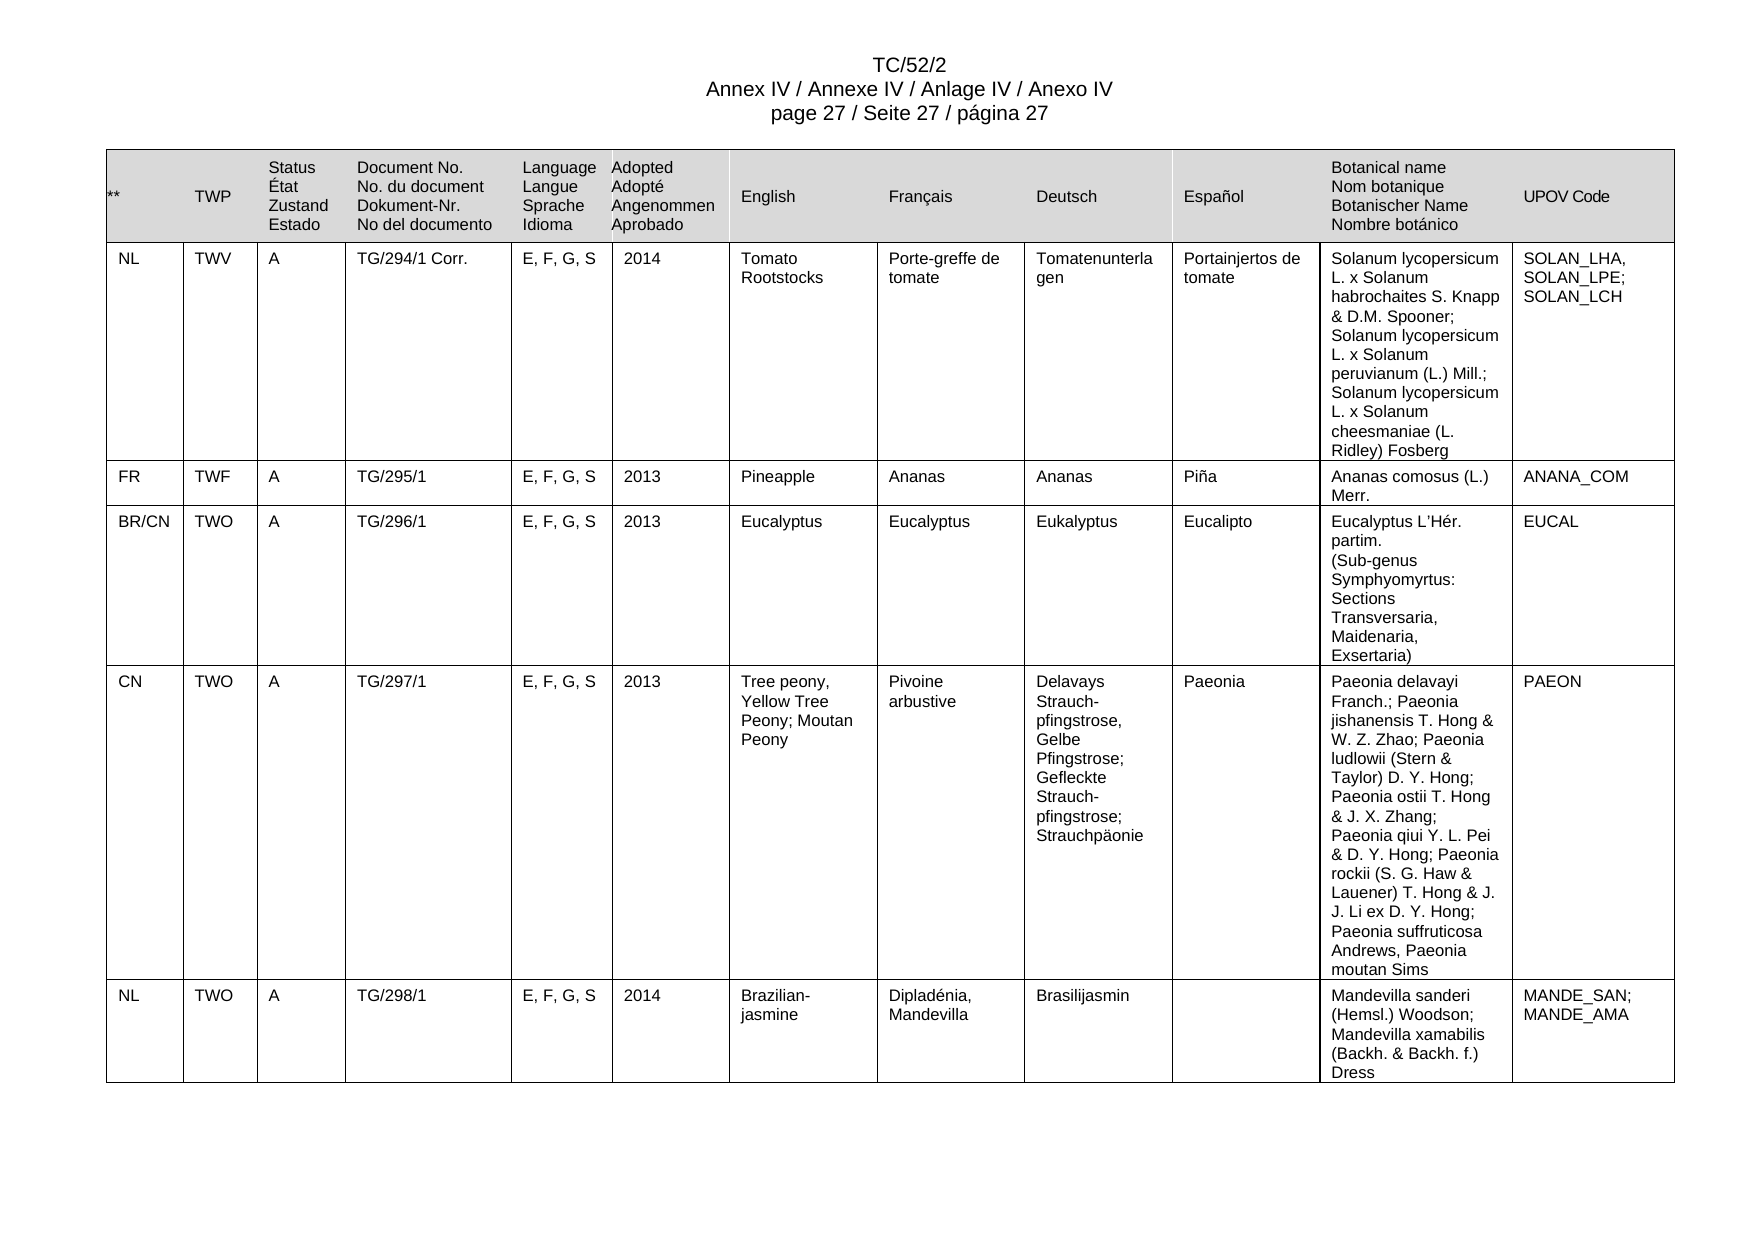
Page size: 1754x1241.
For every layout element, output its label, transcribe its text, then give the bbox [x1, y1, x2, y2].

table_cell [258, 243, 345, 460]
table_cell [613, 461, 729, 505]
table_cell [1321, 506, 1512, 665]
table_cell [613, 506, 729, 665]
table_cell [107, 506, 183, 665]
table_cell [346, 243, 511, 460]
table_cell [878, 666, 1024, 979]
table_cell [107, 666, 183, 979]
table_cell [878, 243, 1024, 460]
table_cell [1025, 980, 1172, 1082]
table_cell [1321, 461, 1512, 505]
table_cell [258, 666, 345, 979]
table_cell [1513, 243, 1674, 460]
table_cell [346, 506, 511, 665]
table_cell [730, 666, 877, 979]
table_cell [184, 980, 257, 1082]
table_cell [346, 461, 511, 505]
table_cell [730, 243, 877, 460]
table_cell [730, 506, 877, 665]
table_header Français [877, 150, 1025, 242]
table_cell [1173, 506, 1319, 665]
table_header Document No. No. du document Dokument-Nr. No del documento [346, 150, 511, 242]
table_header Status État Zustand Estado [257, 150, 346, 242]
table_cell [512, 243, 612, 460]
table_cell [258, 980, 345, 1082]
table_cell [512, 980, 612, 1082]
table_header English [730, 150, 877, 242]
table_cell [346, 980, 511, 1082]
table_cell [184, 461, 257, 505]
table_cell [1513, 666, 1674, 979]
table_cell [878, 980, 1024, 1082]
table_header Language Langue Sprache Idioma [511, 150, 612, 242]
table_header TWP [183, 150, 257, 242]
table_header UPOV Code [1512, 150, 1674, 242]
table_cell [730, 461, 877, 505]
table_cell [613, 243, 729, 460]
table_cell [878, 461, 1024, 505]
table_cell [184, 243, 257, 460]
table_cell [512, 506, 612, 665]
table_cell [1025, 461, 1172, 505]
table_header Adopted Adopté Angenommen Aprobado [613, 150, 729, 242]
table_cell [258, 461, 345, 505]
table_header ** [107, 150, 183, 242]
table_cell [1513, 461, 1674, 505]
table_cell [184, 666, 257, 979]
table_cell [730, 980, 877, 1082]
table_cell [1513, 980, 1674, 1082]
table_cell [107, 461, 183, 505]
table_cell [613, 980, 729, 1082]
table_header Botanical name Nom botanique Botanischer Name Nombre botánico [1320, 150, 1512, 242]
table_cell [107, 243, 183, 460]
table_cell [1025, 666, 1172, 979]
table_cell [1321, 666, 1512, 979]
table_header Deutsch [1025, 150, 1172, 242]
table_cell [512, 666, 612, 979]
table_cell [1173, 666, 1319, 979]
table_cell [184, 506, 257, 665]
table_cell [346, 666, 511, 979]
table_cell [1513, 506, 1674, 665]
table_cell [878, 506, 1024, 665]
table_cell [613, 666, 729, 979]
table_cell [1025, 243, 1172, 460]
table_header Español [1173, 150, 1320, 242]
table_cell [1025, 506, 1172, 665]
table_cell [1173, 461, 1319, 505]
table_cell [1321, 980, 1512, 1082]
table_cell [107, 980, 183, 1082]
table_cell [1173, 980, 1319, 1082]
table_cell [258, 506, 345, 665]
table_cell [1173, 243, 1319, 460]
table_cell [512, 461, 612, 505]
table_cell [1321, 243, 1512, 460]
